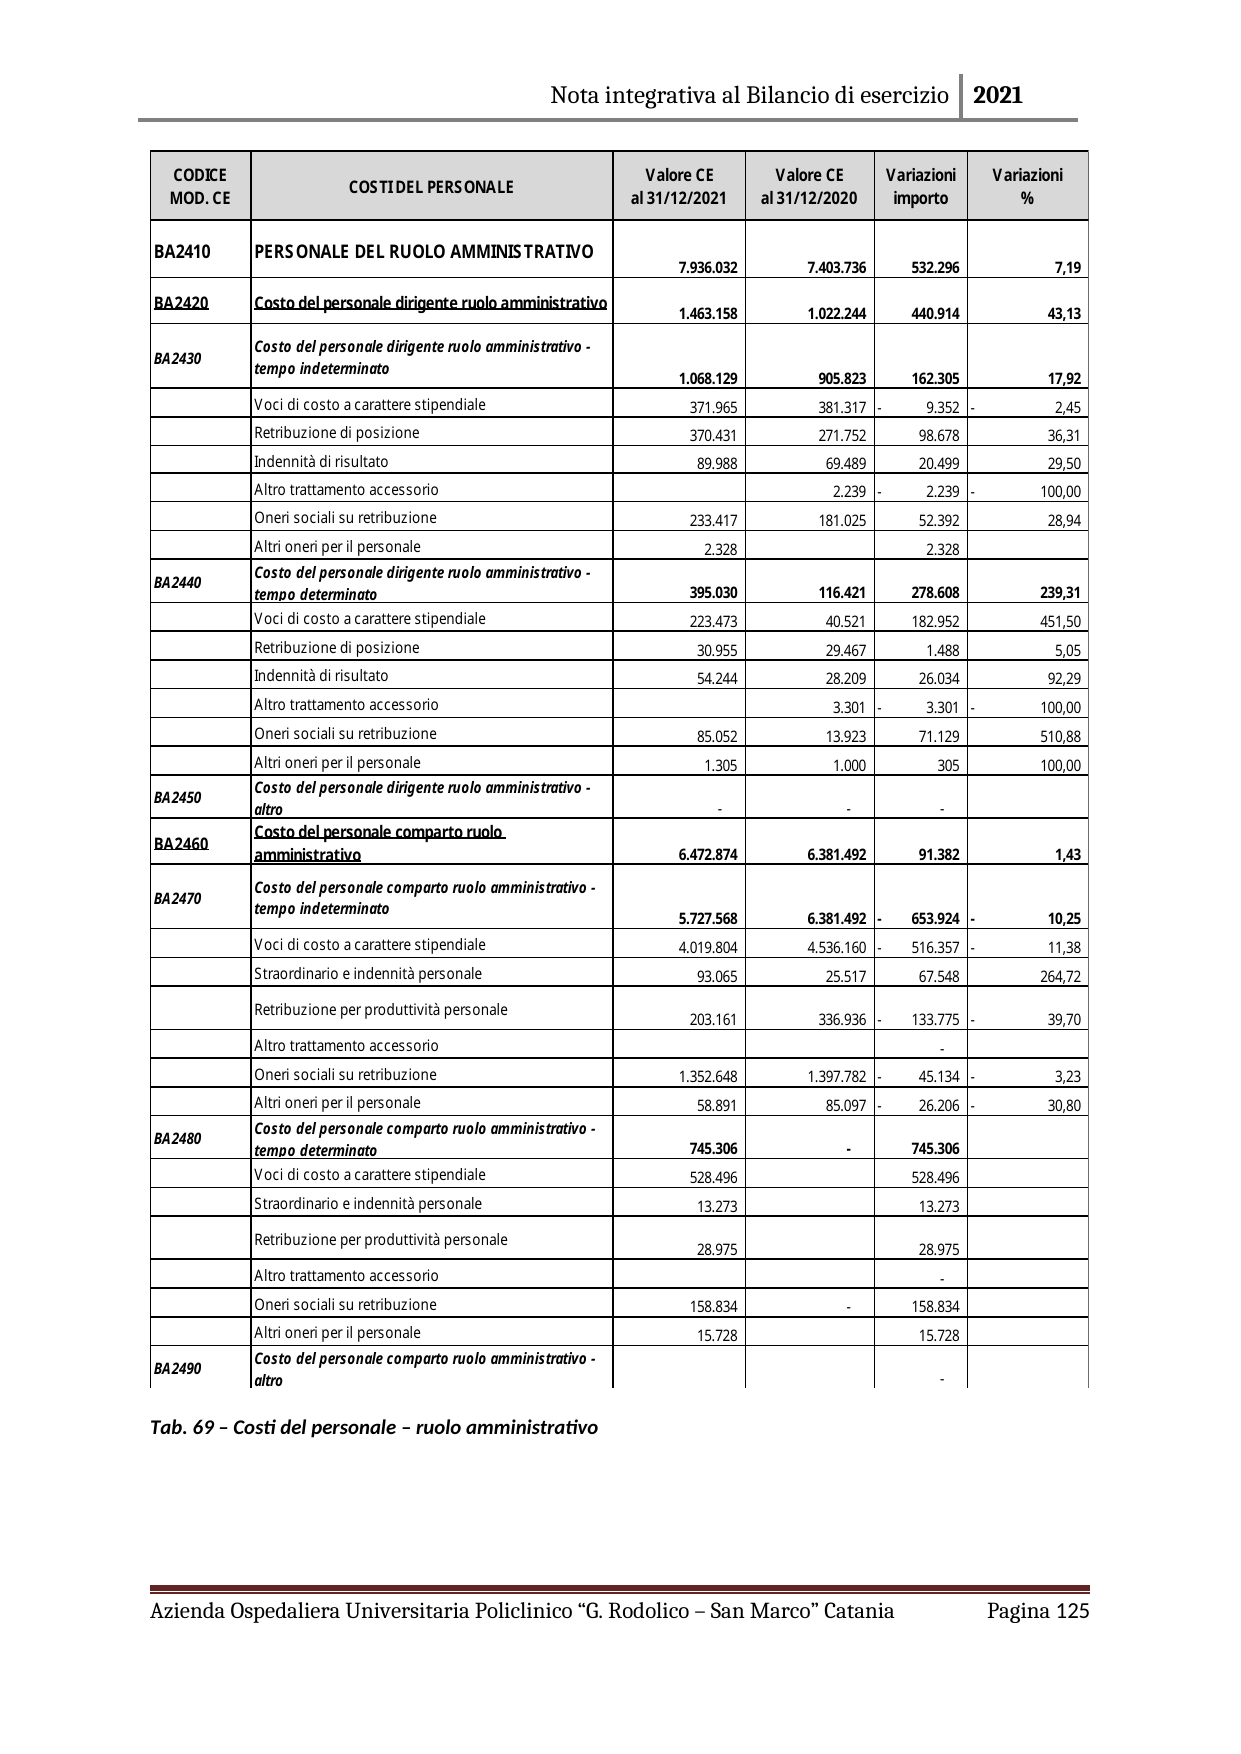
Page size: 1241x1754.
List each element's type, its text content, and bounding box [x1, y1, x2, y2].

text Tab. 69 – Costi del personale – ruolo amministrativo [150, 1414, 1090, 1440]
